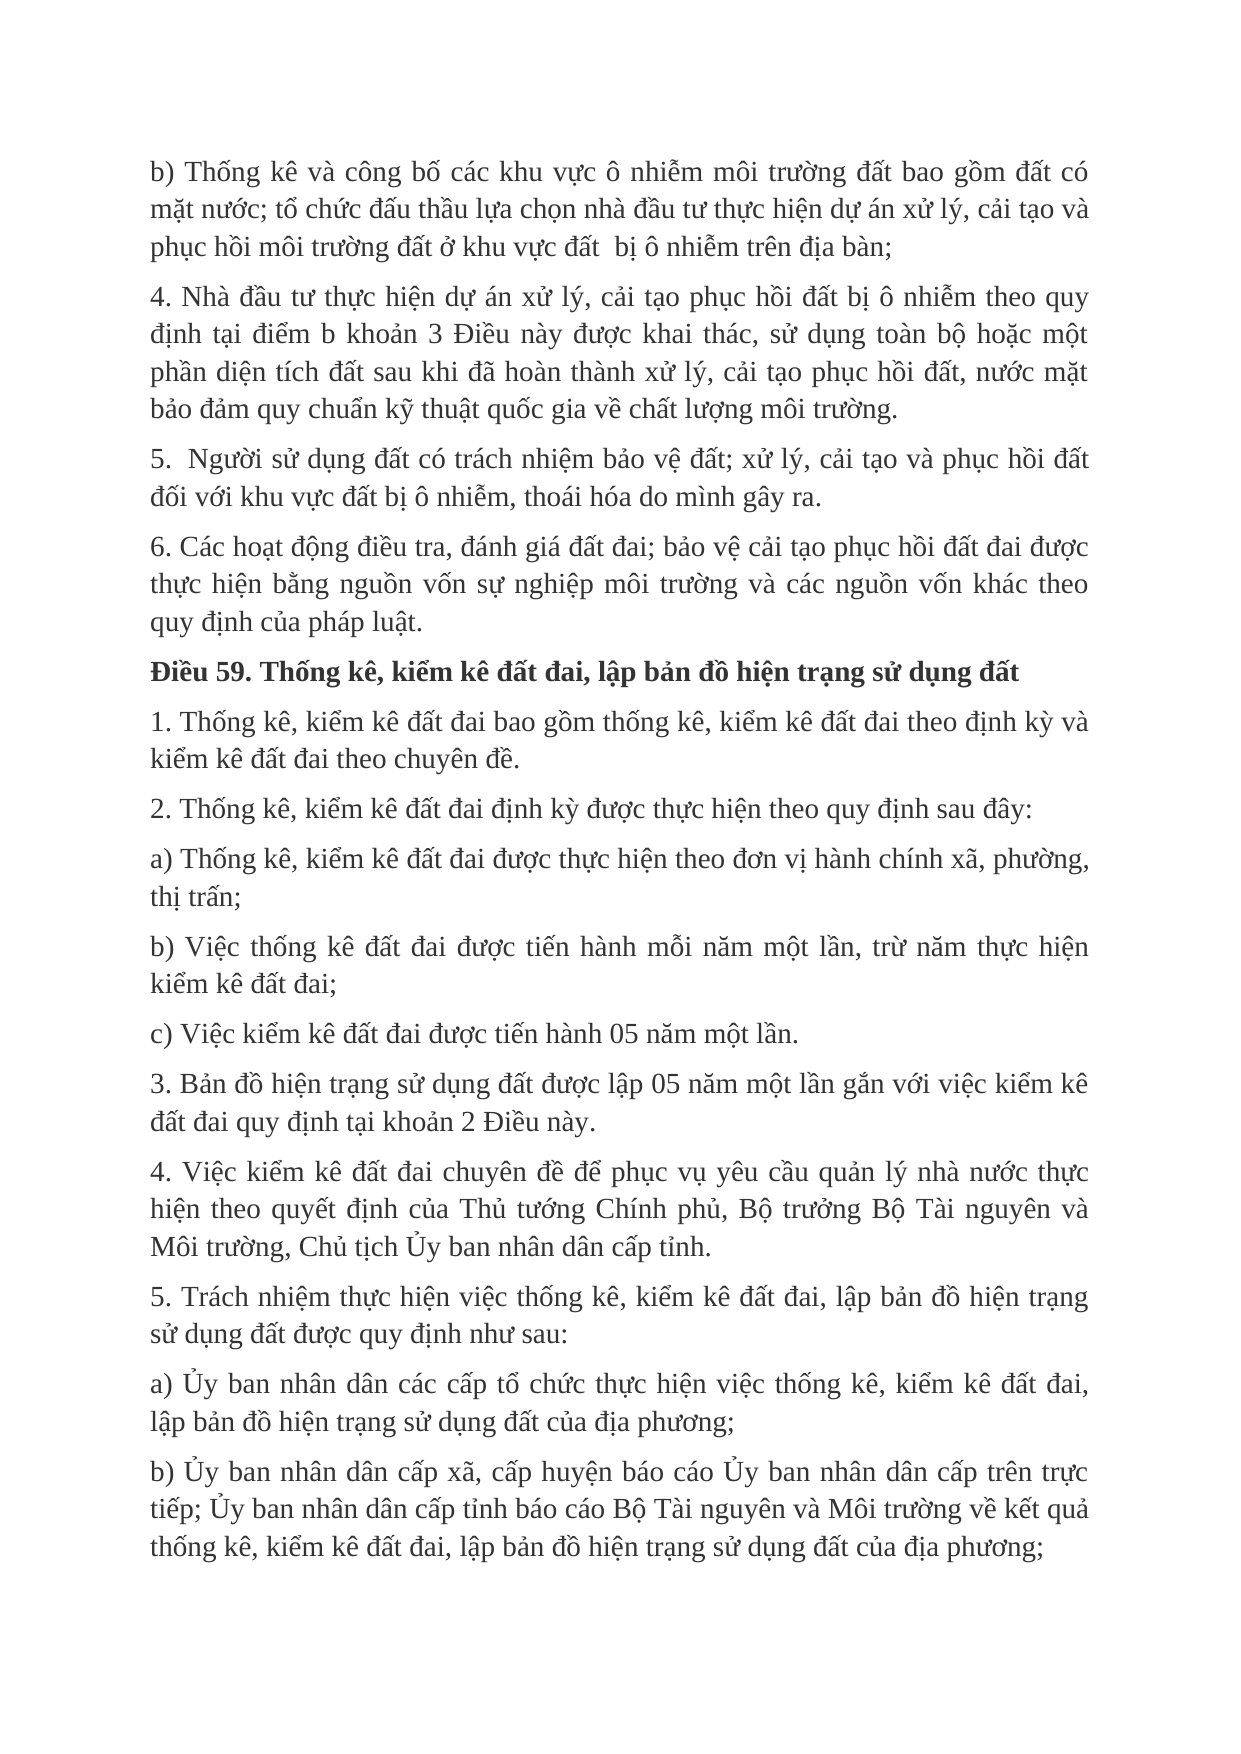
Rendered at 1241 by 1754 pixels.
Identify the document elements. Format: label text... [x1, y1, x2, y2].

text 5. Trách nhiệm thực hiện việc thống kê, kiểm kê đất đai, lập bản đồ hiện trạng sử dụng đất được quy định như sau: [150, 1275, 1090, 1350]
text 3. Bản đồ hiện trạng sử dụng đất được lập 05 năm một lần gắn với việc kiểm kê đất đai quy định tại khoản 2 Điều này. [150, 1062, 1090, 1137]
text b) Việc thống kê đất đai được tiến hành mỗi năm một lần, trừ năm thực hiện kiểm kê đất đai; [150, 925, 1090, 1000]
text a) Ủy ban nhân dân các cấp tổ chức thực hiện việc thống kê, kiểm kê đất đai, lập bản đồ hiện trạng sử dụng đất của địa phương; [150, 1362, 1090, 1437]
text Điều 59. Thống kê, kiểm kê đất đai, lập bản đồ hiện trạng sử dụng đất [150, 650, 1090, 687]
text 1. Thống kê, kiểm kê đất đai bao gồm thống kê, kiểm kê đất đai theo định kỳ và kiểm kê đất đai theo chuyên đề. [150, 700, 1090, 775]
text 6. Các hoạt động điều tra, đánh giá đất đai; bảo vệ cải tạo phục hồi đất đai được thực hiện bằng nguồn vốn sự nghiệp môi trường và các nguồn vốn khác theo quy định của pháp luật. [150, 525, 1090, 637]
text a) Thống kê, kiểm kê đất đai được thực hiện theo đơn vị hành chính xã, phường, thị trấn; [150, 837, 1090, 912]
text 2. Thống kê, kiểm kê đất đai định kỳ được thực hiện theo quy định sau đây: [150, 787, 1090, 825]
text b) Ủy ban nhân dân cấp xã, cấp huyện báo cáo Ủy ban nhân dân cấp trên trực tiếp; Ủy ban nhân dân cấp tỉnh báo cáo Bộ Tài nguyên và Môi trường về kết quả thống kê, kiểm kê đất đai, lập bản đồ hiện trạng sử dụng đất của địa phương; [150, 1450, 1090, 1562]
text 5. Người sử dụng đất có trách nhiệm bảo vệ đất; xử lý, cải tạo và phục hồi đất đối với khu vực đất bị ô nhiễm, thoái hóa do mình gây ra. [150, 437, 1090, 512]
text 4. Nhà đầu tư thực hiện dự án xử lý, cải tạo phục hồi đất bị ô nhiễm theo quy định tại điểm b khoản 3 Điều này được khai thác, sử dụng toàn bộ hoặc một phần diện tích đất sau khi đã hoàn thành xử lý, cải tạo phục hồi đất, nước mặt bảo đảm quy chuẩn kỹ thuật quốc gia về chất lượng môi trường. [150, 275, 1090, 425]
text c) Việc kiểm kê đất đai được tiến hành 05 năm một lần. [150, 1012, 1090, 1050]
text b) Thống kê và công bố các khu vực ô nhiễm môi trường đất bao gồm đất có mặt nước; tổ chức đấu thầu lựa chọn nhà đầu tư thực hiện dự án xử lý, cải tạo và phục hồi môi trường đất ở khu vực đất bị ô nhiễm trên địa bàn; [150, 150, 1090, 262]
text 4. Việc kiểm kê đất đai chuyên đề để phục vụ yêu cầu quản lý nhà nước thực hiện theo quyết định của Thủ tướng Chính phủ, Bộ trưởng Bộ Tài nguyên và Môi trường, Chủ tịch Ủy ban nhân dân cấp tỉnh. [150, 1150, 1090, 1262]
